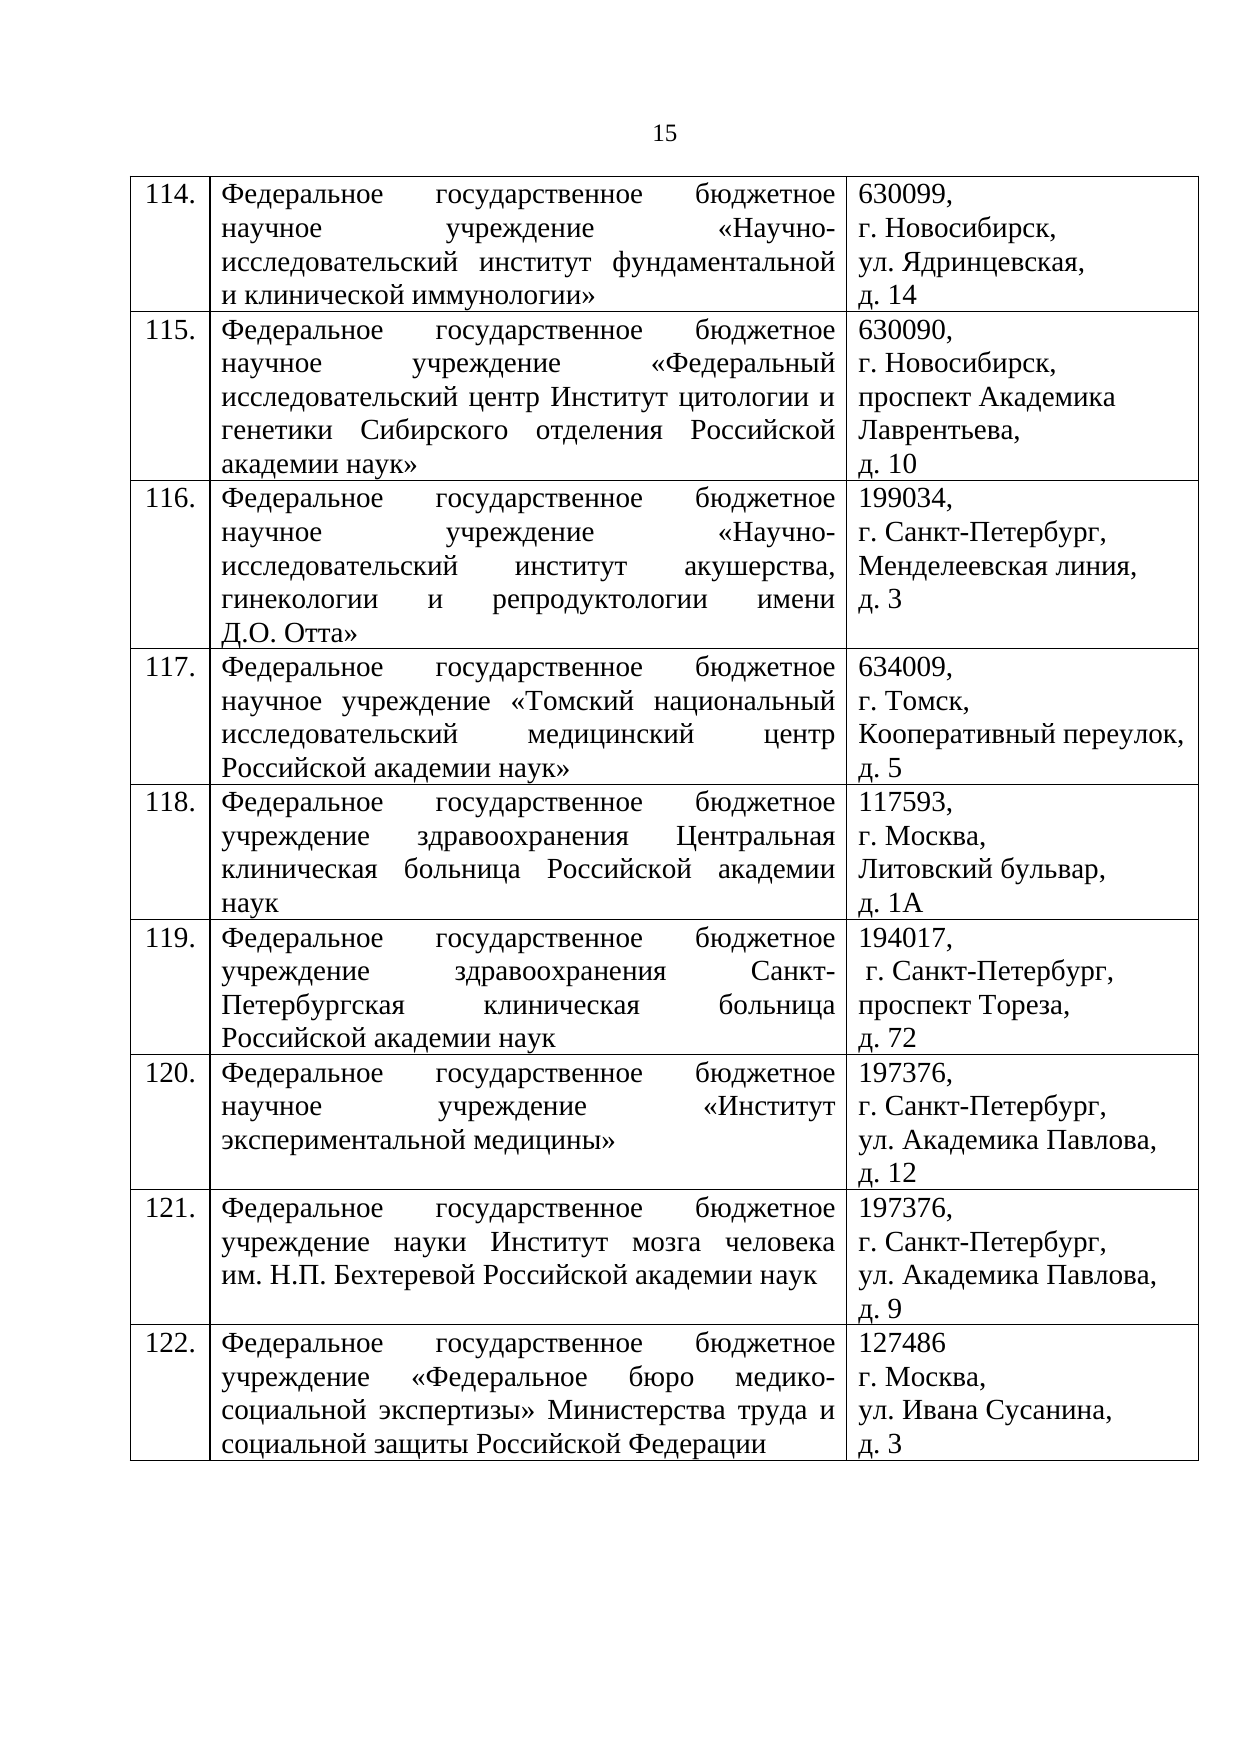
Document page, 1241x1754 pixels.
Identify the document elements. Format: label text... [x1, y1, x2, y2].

table_cell Федеральное государственное бюджетное научное учреждение «Федеральный исследовательский центр Институт цитологии и генетики Сибирского отделения Российской академии наук» [211, 312, 846, 479]
table_cell 634009, г. Томск, Кооперативный переулок, д. 5 [847, 649, 1198, 783]
table_cell 114. [131, 177, 209, 311]
table_cell 197376, г. Санкт-Петербург, ул. Академика Павлова, д. 12 [847, 1055, 1198, 1189]
table_cell Федеральное государственное бюджетное учреждение здравоохранения Санкт-Петербургская клиническая больница Российской академии наук [211, 920, 846, 1054]
table_cell Федеральное государственное бюджетное научное учреждение «Научно-исследовательский институт фундаментальной и клинической иммунологии» [211, 177, 846, 311]
table_cell 118. [131, 785, 209, 919]
table_cell Федеральное государственное бюджетное учреждение здравоохранения Центральная клиническая больница Российской академии наук [211, 785, 846, 919]
table_cell 119. [131, 920, 209, 1054]
table_cell Федеральное государственное бюджетное учреждение «Федеральное бюро медико-социальной экспертизы» Министерства труда и социальной защиты Российской Федерации [211, 1325, 846, 1459]
table_cell Федеральное государственное бюджетное учреждение науки Институт мозга человека им. Н.П. Бехтеревой Российской академии наук [211, 1190, 846, 1324]
table_cell 115. [131, 312, 209, 479]
table_cell 117. [131, 649, 209, 783]
table_cell 117593, г. Москва, Литовский бульвар, д. 1А [847, 785, 1198, 919]
table_cell 199034, г. Санкт-Петербург, Менделеевская линия, д. 3 [847, 481, 1198, 648]
table_cell 116. [131, 481, 209, 648]
table_cell 630090, г. Новосибирск, проспект Академика Лаврентьева, д. 10 [847, 312, 1198, 479]
table_cell 121. [131, 1190, 209, 1324]
table_cell 197376, г. Санкт-Петербург, ул. Академика Павлова, д. 9 [847, 1190, 1198, 1324]
table_cell 127486 г. Москва, ул. Ивана Сусанина, д. 3 [847, 1325, 1198, 1459]
table_cell 630099, г. Новосибирск, ул. Ядринцевская, д. 14 [847, 177, 1198, 311]
table_cell Федеральное государственное бюджетное научное учреждение «Научно-исследовательский институт акушерства, гинекологии и репродуктологии имени Д.О. Отта» [211, 481, 846, 648]
table_cell Федеральное государственное бюджетное научное учреждение «Томский национальный исследовательский медицинский центр Российской академии наук» [211, 649, 846, 783]
table_cell 194017, г. Санкт-Петербург, проспект Тореза, д. 72 [847, 920, 1198, 1054]
table_cell Федеральное государственное бюджетное научное учреждение «Институт экспериментальной медицины» [211, 1055, 846, 1189]
table_cell 120. [131, 1055, 209, 1189]
table_cell 122. [131, 1325, 209, 1459]
